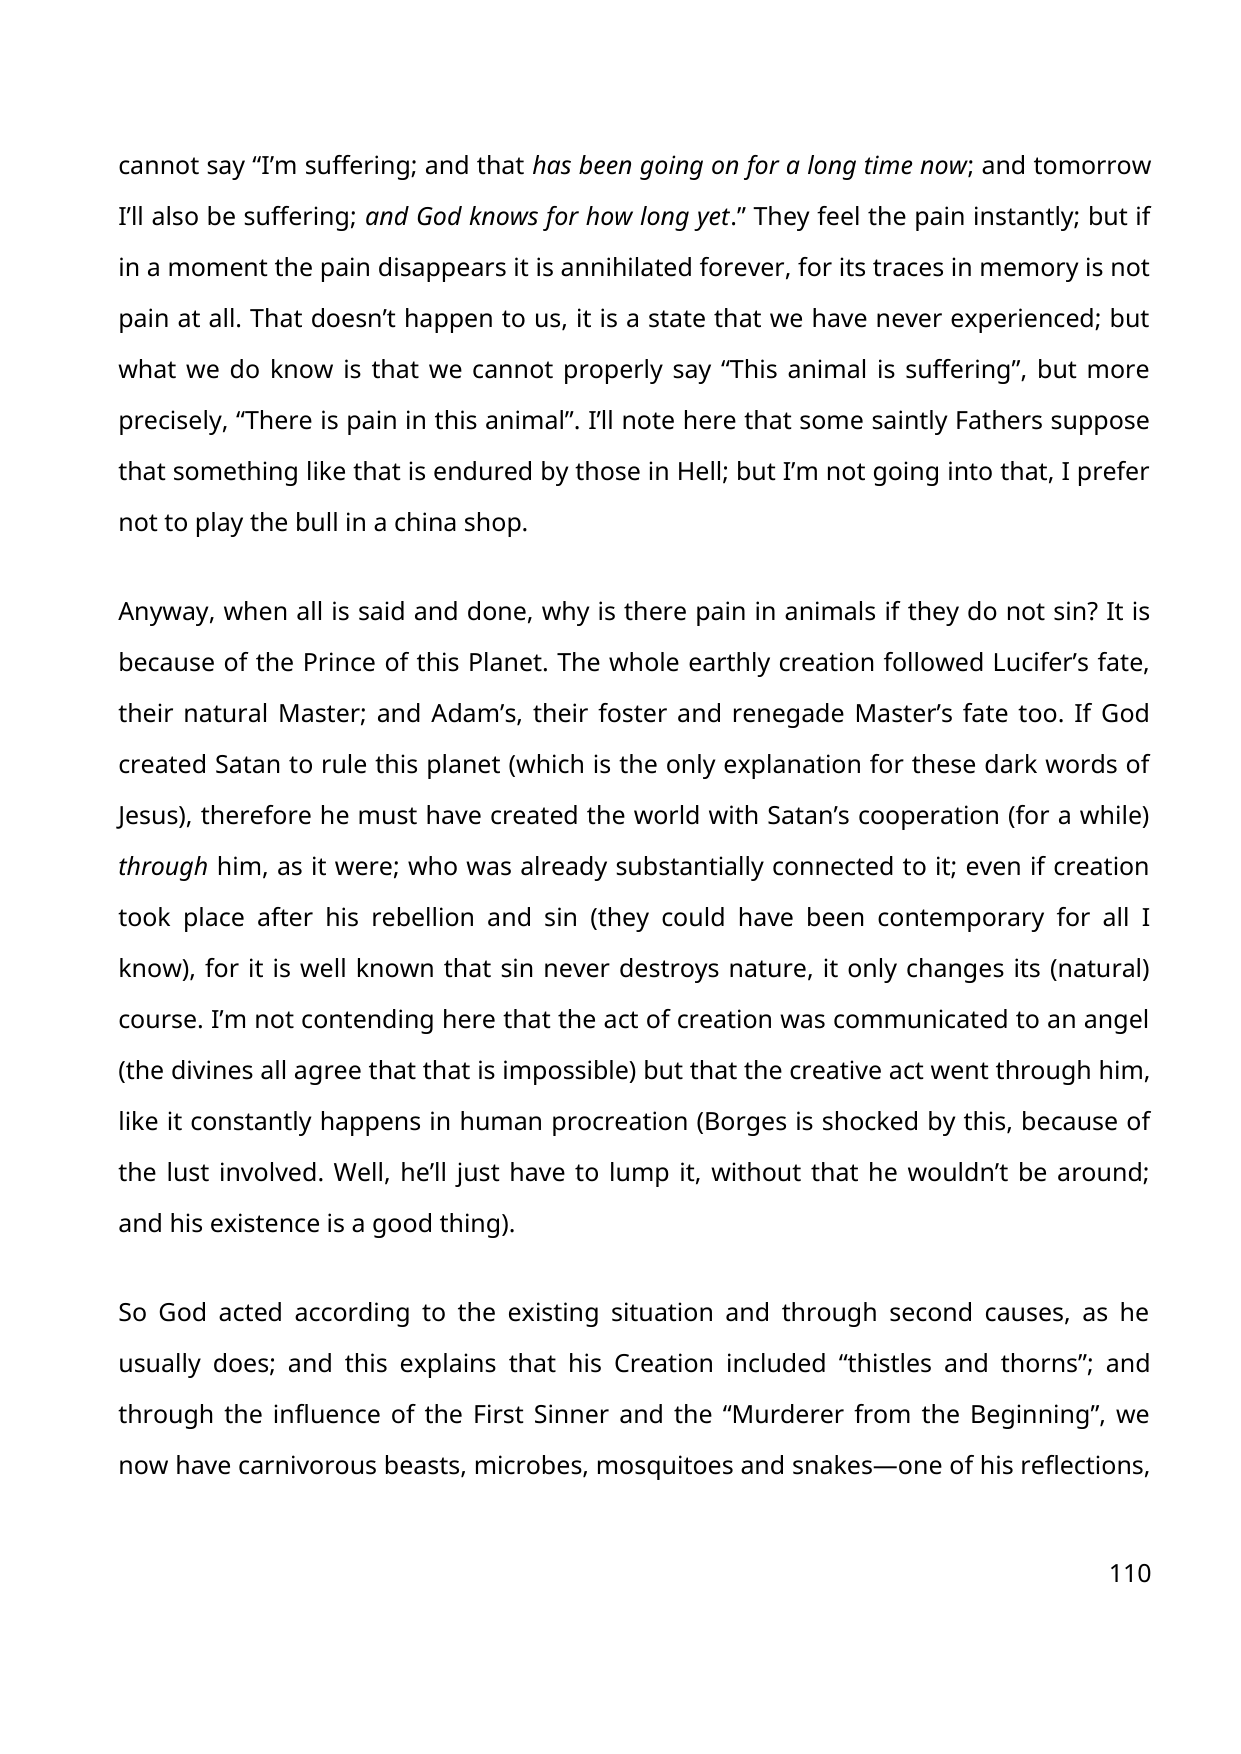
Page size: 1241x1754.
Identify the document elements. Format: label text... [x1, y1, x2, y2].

text Anyway, when all is said and done, why is there pain in animals if they do not sin? It is because of the Prince of this Planet. The whole earthly creation followed Lucifer’s fate, their natural Master; and Adam’s, their foster and renegade Master’s fate too. If God created Satan to rule this planet (which is the only explanation for these dark words of Jesus), therefore he must have created the world with Satan’s cooperation (for a while) through him, as it were; who was already substantially connected to it; even if creation took place after his rebellion and sin (they could have been contemporary for all I know), for it is well known that sin never destroys nature, it only changes its (natural) course. I’m not contending here that the act of creation was communicated to an angel (the divines all agree that that is impossible) but that the creative act went through him, like it constantly happens in human procreation (Borges is shocked by this, because of the lust involved. Well, he’ll just have to lump it, without that he wouldn’t be around; and his existence is a good thing). [118, 593, 1152, 1240]
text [118, 148, 1152, 539]
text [118, 1294, 1152, 1482]
